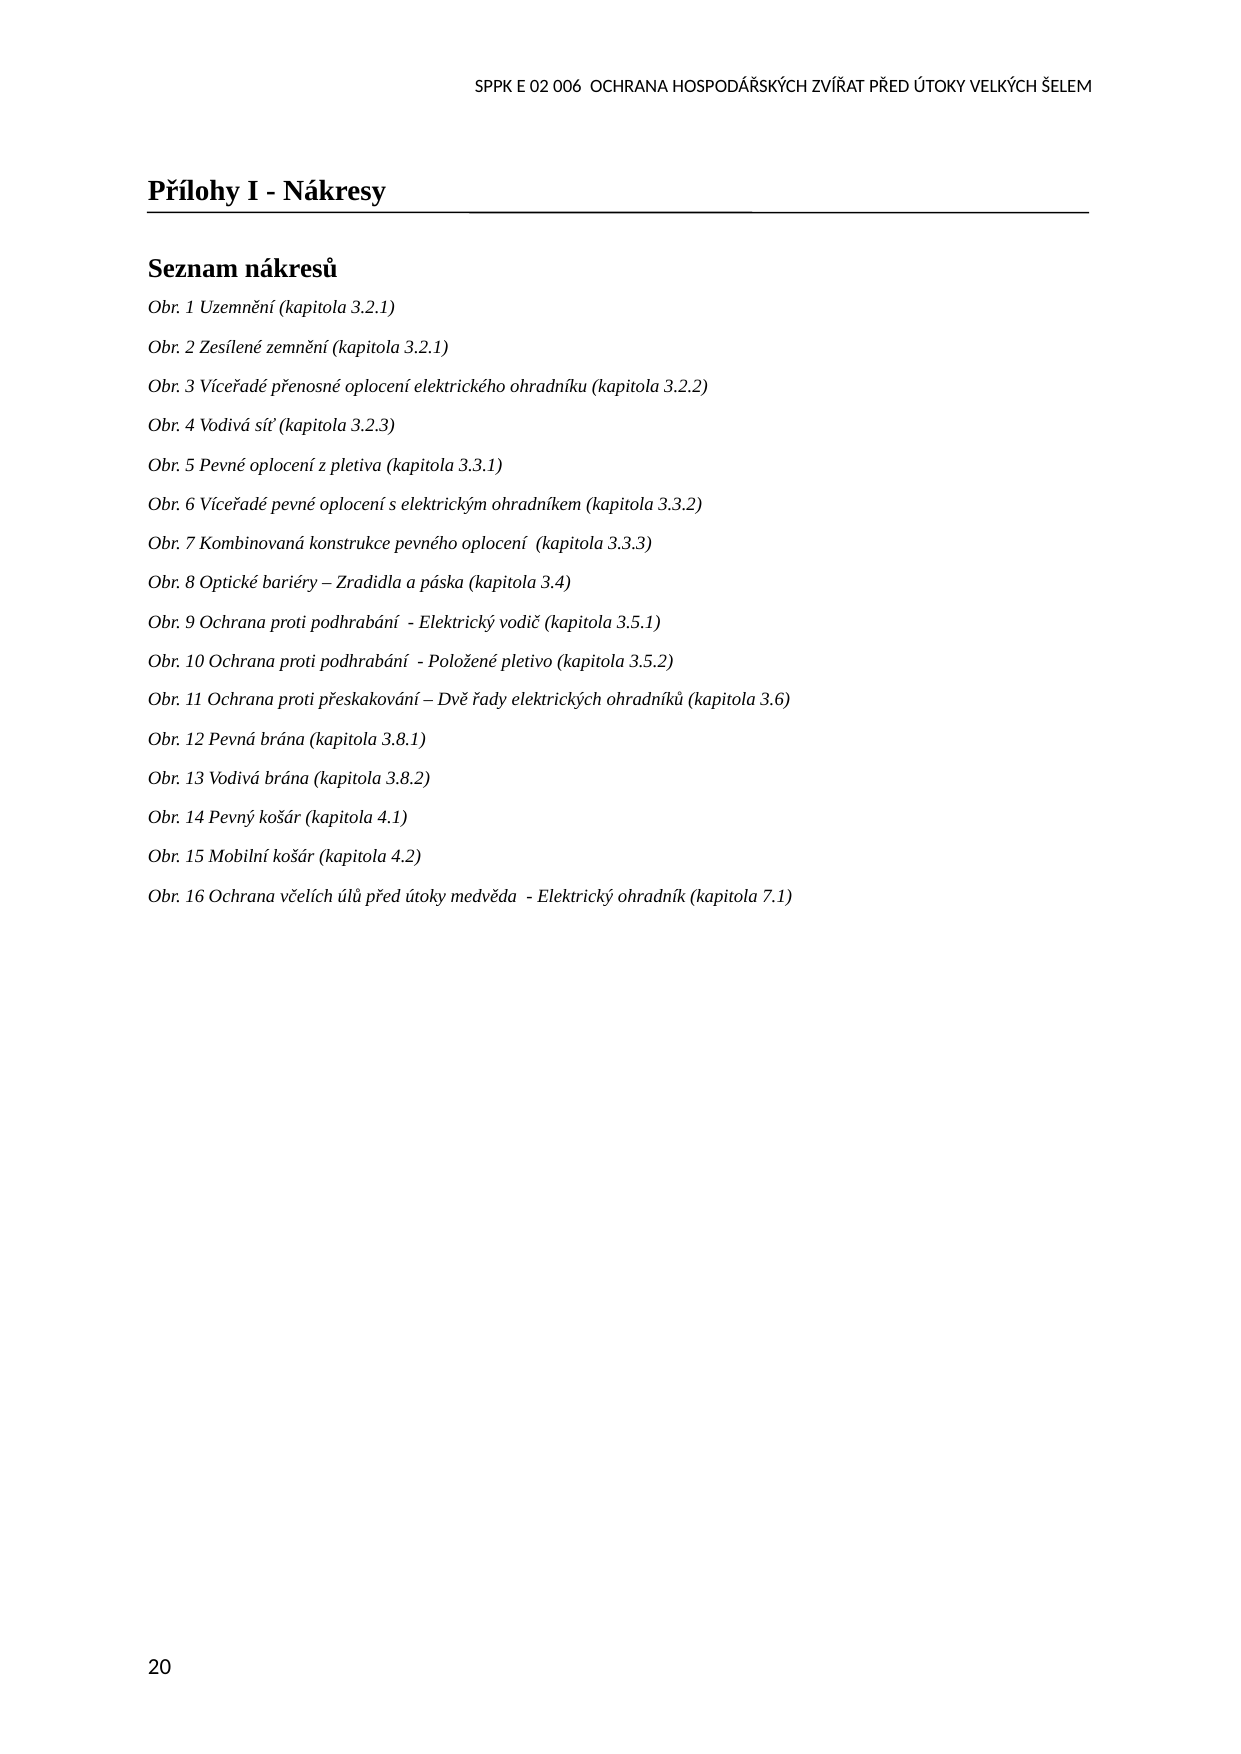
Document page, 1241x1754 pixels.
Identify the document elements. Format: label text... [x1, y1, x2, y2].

text Obr. 3 Víceřadé přenosné oplocení elektrického ohradníku (kapitola 3.2.2) [148, 375, 1093, 397]
text Obr. 5 Pevné oplocení z pletiva (kapitola 3.3.1) [148, 453, 1093, 475]
text Obr. 9 Ochrana proti podhrabání - Elektrický vodič (kapitola 3.5.1) [148, 611, 1093, 632]
text Obr. 4 Vodivá síť (kapitola 3.2.3) [148, 414, 1093, 436]
text Obr. 12 Pevná brána (kapitola 3.8.1) [148, 727, 1093, 749]
text Obr. 13 Vodivá brána (kapitola 3.8.2) [148, 767, 1093, 788]
text Obr. 7 Kombinovaná konstrukce pevného oplocení (kapitola 3.3.3) [148, 532, 1093, 554]
subtitle Seznam nákresů [148, 252, 1093, 283]
text Obr. 8 Optické bariéry – Zradidla a páska (kapitola 3.4) [148, 571, 1093, 593]
text Obr. 10 Ochrana proti podhrabání - Položené pletivo (kapitola 3.5.2) [148, 650, 1093, 671]
text Obr. 14 Pevný košár (kapitola 4.1) [148, 806, 1093, 827]
text Obr. 6 Víceřadé pevné oplocení s elektrickým ohradníkem (kapitola 3.3.2) [148, 493, 1093, 514]
text Obr. 15 Mobilní košár (kapitola 4.2) [148, 845, 1093, 867]
text Obr. 2 Zesílené zemnění (kapitola 3.2.1) [148, 336, 1093, 357]
text Obr. 16 Ochrana včelích úlů před útoky medvěda - Elektrický ohradník (kapitola 7.1) [148, 884, 1093, 906]
text Obr. 11 Ochrana proti přeskakování – Dvě řady elektrických ohradníků (kapitola 3.6) [148, 688, 1093, 710]
text Obr. 1 Uzemnění (kapitola 3.2.1) [148, 296, 1093, 318]
subtitle Přílohy I - Nákresy [148, 173, 1093, 206]
